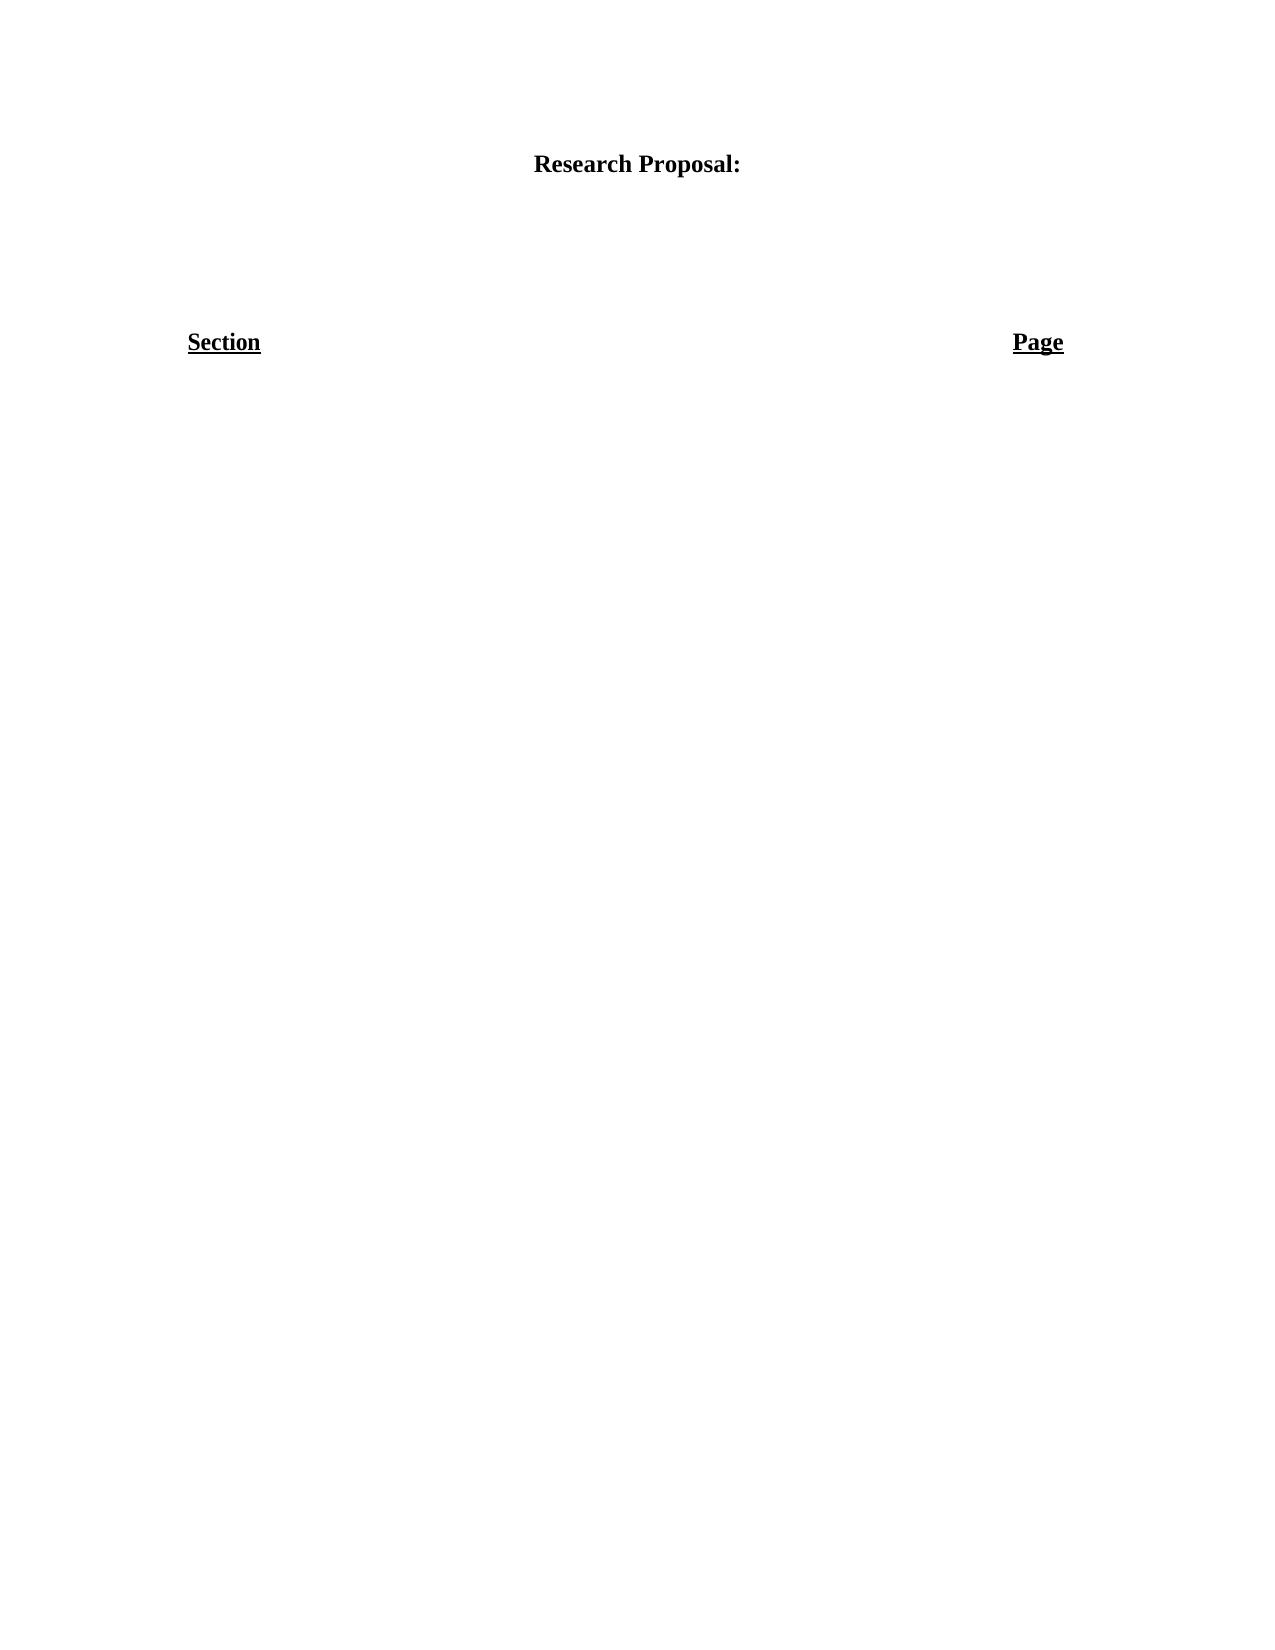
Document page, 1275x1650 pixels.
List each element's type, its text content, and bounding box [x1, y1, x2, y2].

text Research Proposal: [179, 149, 1096, 178]
text Section Page [187, 327, 1096, 356]
